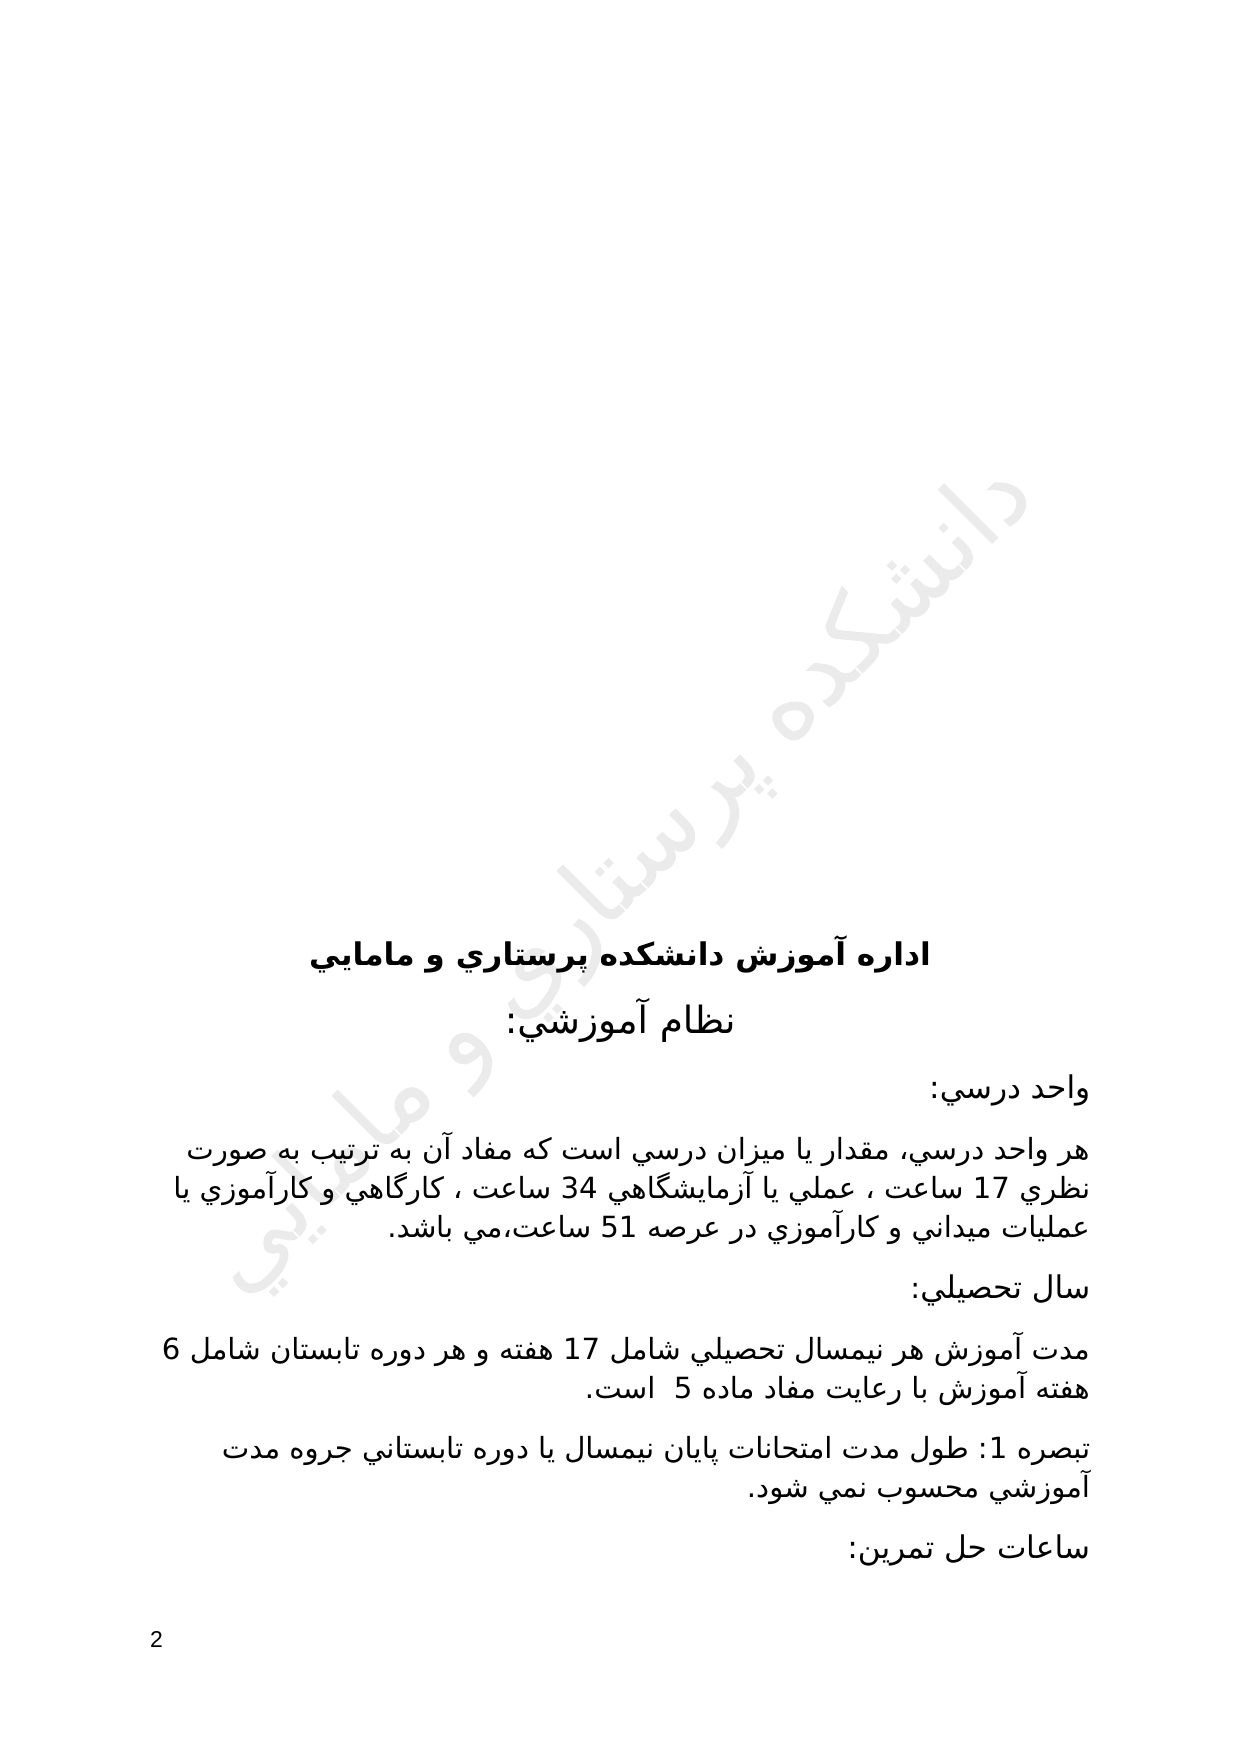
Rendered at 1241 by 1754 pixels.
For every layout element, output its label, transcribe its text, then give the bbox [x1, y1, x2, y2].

text اداره آموزش دانشكده پرستاري و مامايي [150, 936, 1090, 972]
text نظام آموزشي: [150, 998, 1090, 1042]
text هر واحد درسي، مقدار يا ميزان درسي است كه مفاد آن به ترتيب به صورت نظري 17 ساعت ، عملي يا آزمايشگاهي 34 ساعت ، كارگاهي و كارآموزي يا عمليات ميداني و كارآموزي در عرصه 51 ساعت،مي باشد. [150, 1132, 1090, 1244]
text واحد درسي: [150, 1069, 1090, 1106]
text سال تحصيلي: [150, 1270, 1090, 1306]
text مدت آموزش هر نيمسال تحصيلي شامل 17 هفته و هر دوره تابستان شامل 6 هفته آموزش با رعايت مفاد ماده 5 است. [150, 1332, 1090, 1405]
text تبصره 1: طول مدت امتحانات پايان نيمسال يا دوره تابستاني جروه مدت آموزشي محسوب نمي شود. [150, 1431, 1090, 1504]
text ساعات حل تمرين: [150, 1530, 1090, 1566]
